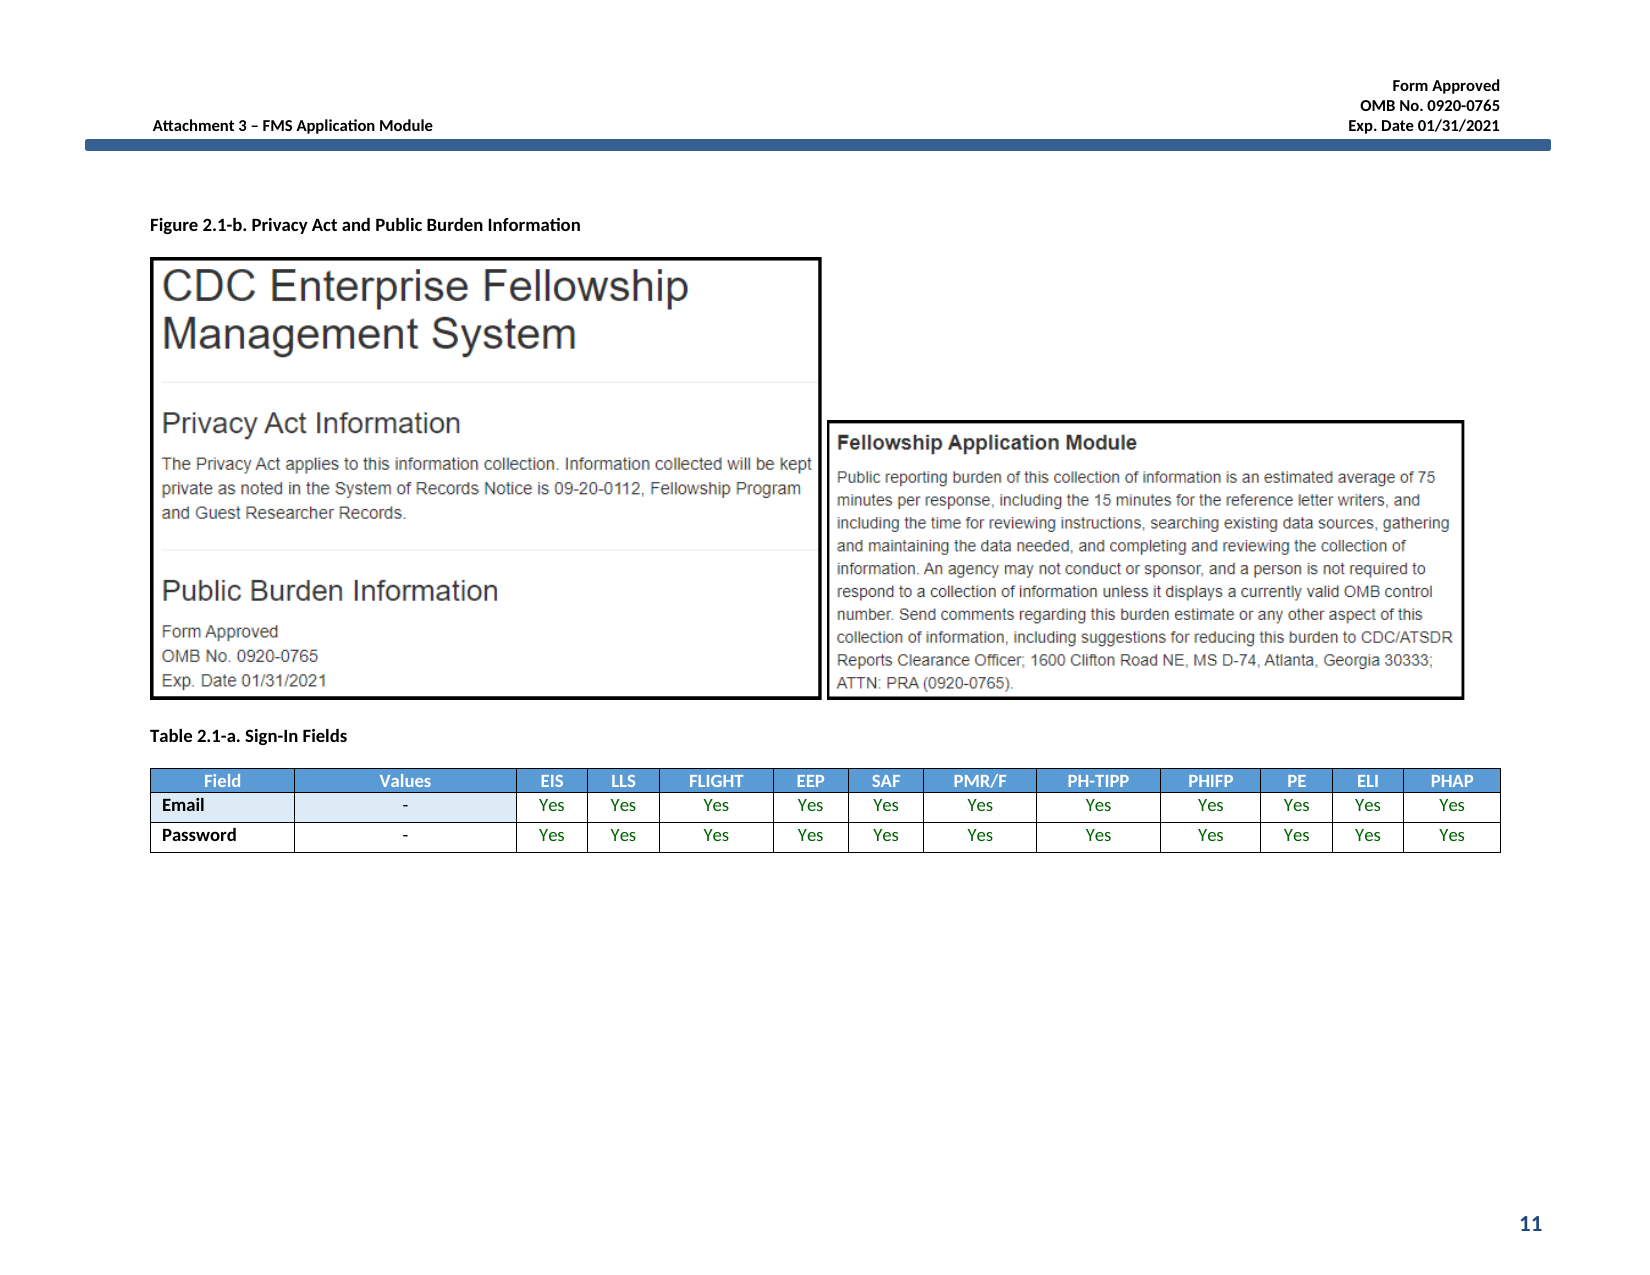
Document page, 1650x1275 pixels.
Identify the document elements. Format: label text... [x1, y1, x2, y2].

table_cell Yes [774, 793, 848, 822]
table_cell Yes [517, 793, 587, 822]
table_cell Yes [1333, 793, 1403, 822]
table_cell - [295, 823, 516, 852]
table_header PMR/F [924, 769, 1036, 792]
table_header PHIFP [1161, 769, 1260, 792]
table_cell Yes [774, 823, 848, 852]
table_cell Yes [1261, 823, 1332, 852]
table_cell Yes [849, 793, 923, 822]
table_cell Yes [588, 793, 659, 822]
text Figure 2.1-b. Privacy Act and Public Burden Information [150, 214, 1500, 237]
table_cell Yes [660, 793, 773, 822]
table_header ELI [1333, 769, 1403, 792]
table_header SAF [849, 769, 923, 792]
table_header FLIGHT [660, 769, 773, 792]
table_cell Yes [1161, 793, 1260, 822]
table_cell Yes [1037, 823, 1160, 852]
table_cell Yes [517, 823, 587, 852]
table_cell Yes [1037, 793, 1160, 822]
table_cell Yes [1404, 793, 1500, 822]
table_header PE [1261, 769, 1332, 792]
table_cell Yes [1161, 823, 1260, 852]
table_cell Yes [924, 793, 1036, 822]
picture [827, 420, 1465, 700]
table_cell Email [151, 793, 294, 822]
table_cell - [295, 793, 516, 822]
table_header EIS [517, 769, 587, 792]
table_header LLS [588, 769, 659, 792]
table_cell Password [151, 823, 294, 852]
table_cell Yes [660, 823, 773, 852]
table_cell Yes [588, 823, 659, 852]
table_cell Yes [1261, 793, 1332, 822]
text Table 2.1-a. Sign-In Fields [150, 724, 1500, 747]
table_cell Yes [849, 823, 923, 852]
table_header PH-TIPP [1037, 769, 1160, 792]
table_cell Yes [924, 823, 1036, 852]
table_cell Yes [1333, 823, 1403, 852]
table_header Values [295, 769, 516, 792]
picture [150, 257, 822, 700]
table_header EEP [774, 769, 848, 792]
table_header Field [151, 769, 294, 792]
table_cell Yes [1404, 823, 1500, 852]
table_header PHAP [1404, 769, 1500, 792]
